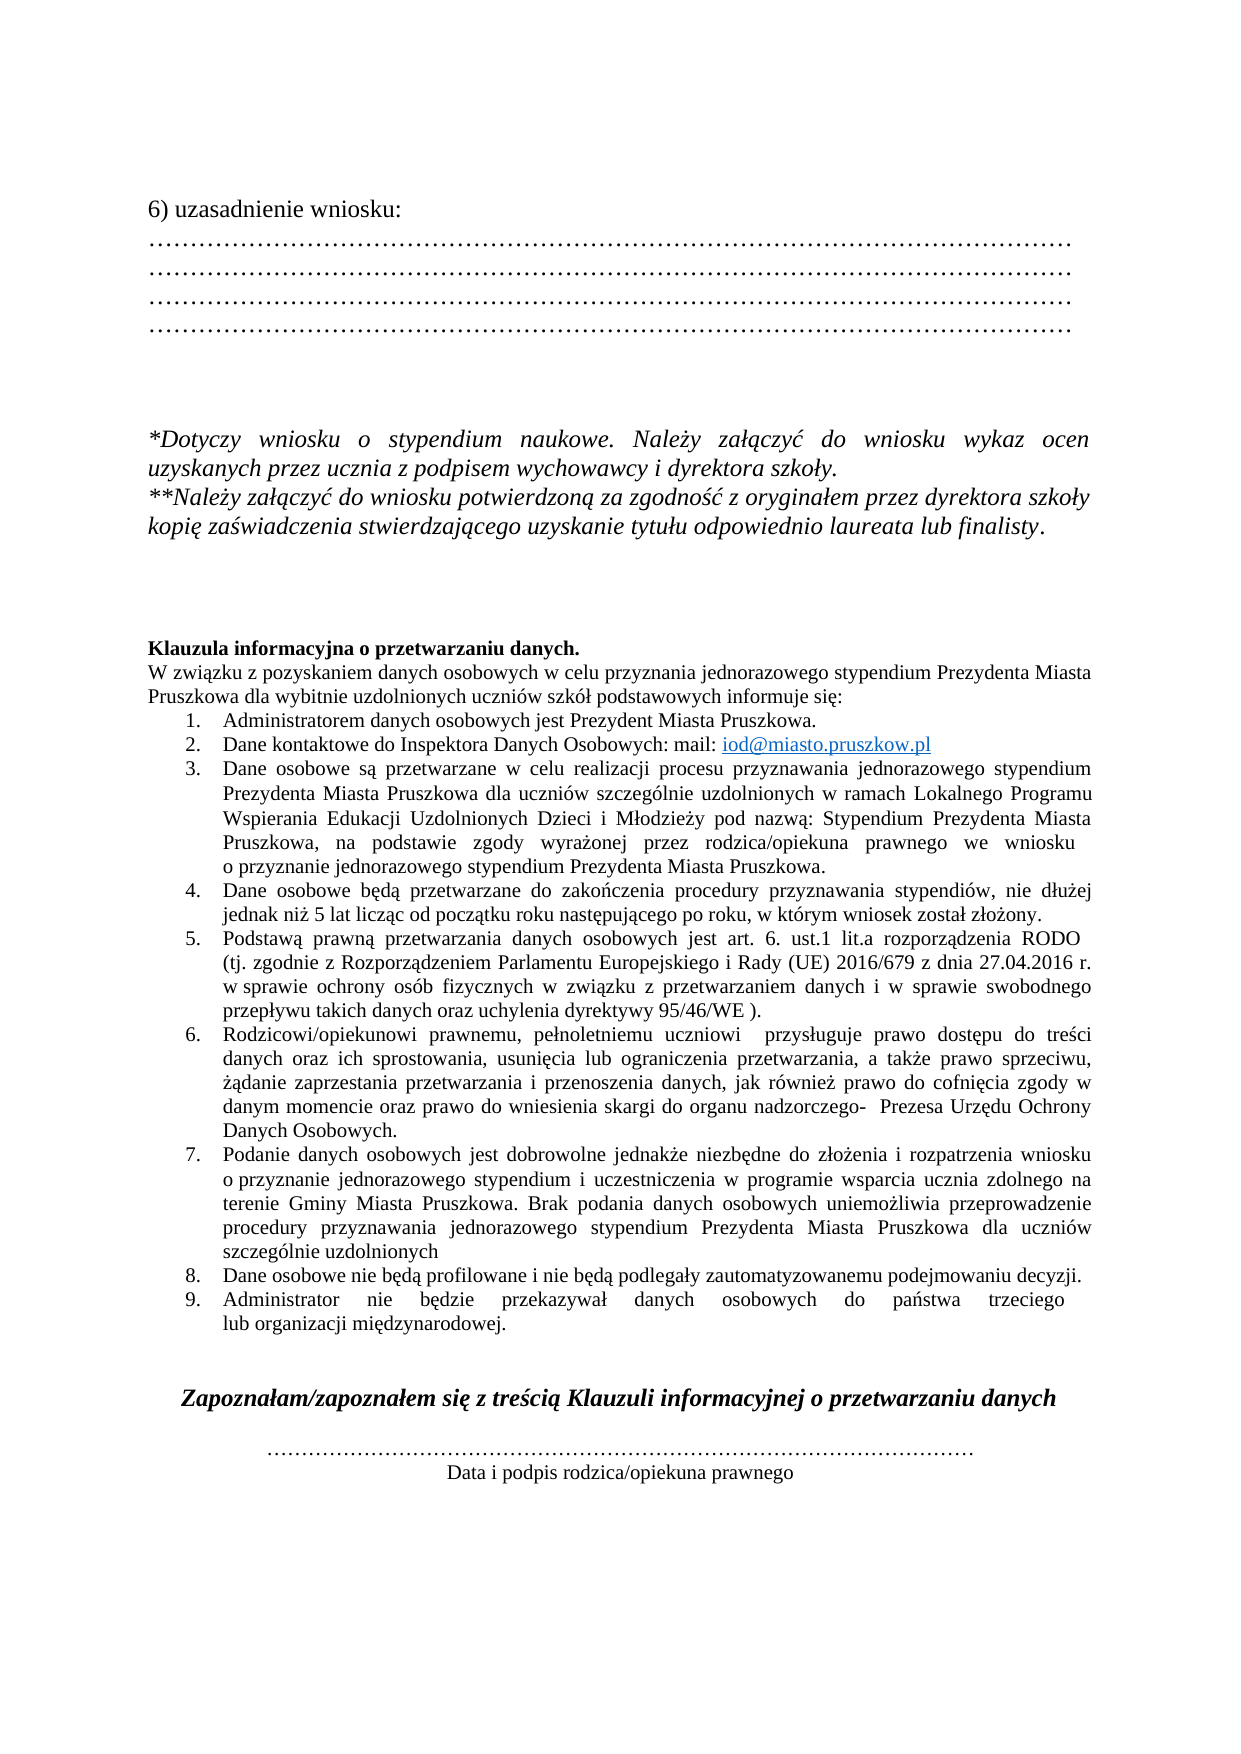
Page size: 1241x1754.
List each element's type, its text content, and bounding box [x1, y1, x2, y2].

list Dane osobowe nie będą profilowane i nie będą podlegały zautomatyzowanemu podejmowaniu decyzji. [185, 1263, 1093, 1287]
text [148, 223, 1093, 309]
list Dane osobowe są przetwarzane w celu realizacji procesu przyznawania jednorazowego stypendium Prezydenta Miasta Pruszkowa dla uczniów szczególnie uzdolnionych w ramach Lokalnego Programu Wspierania Edukacji Uzdolnionych Dzieci i Młodzieży pod nazwą: Stypendium Prezydenta Miasta Pruszkowa, na podstawie zgody wyrażonej przez rodzica/opiekuna prawnego we wniosku o przyznanie jednorazowego stypendium Prezydenta Miasta Pruszkowa. [185, 756, 1093, 878]
text ………………………………………………………………………………………………… [148, 309, 1093, 338]
text **Należy załączyć do wniosku potwierdzoną za zgodność z oryginałem przez dyrektora szkoły kopię zaświadczenia stwierdzającego uzyskanie tytułu odpowiednio laureata lub finalisty. [148, 482, 1093, 539]
text W związku z pozyskaniem danych osobowych w celu przyznania jednorazowego stypendium Prezydenta Miasta Pruszkowa dla wybitnie uzdolnionych uczniów szkół podstawowych informuje się: [148, 660, 1093, 708]
list Administrator nie będzie przekazywał danych osobowych do państwa trzeciego lub organizacji międzynarodowej. [185, 1287, 1093, 1335]
text ………………………………………………………………………………………… [148, 1436, 1093, 1460]
text Klauzula informacyjna o przetwarzaniu danych. [148, 636, 1093, 660]
text Zapoznałam/zapoznałem się z treścią Klauzuli informacyjnej o przetwarzaniu danych [148, 1383, 1093, 1412]
text *Dotyczy wniosku o stypendium naukowe. Należy załączyć do wniosku wykaz ocen uzyskanych przez ucznia z podpisem wychowawcy i dyrektora szkoły. [148, 424, 1093, 482]
text 6) uzasadnienie wniosku: [148, 194, 1093, 223]
list Dane osobowe będą przetwarzane do zakończenia procedury przyznawania stypendiów, nie dłużej jednak niż 5 lat licząc od początku roku następującego po roku, w którym wniosek został złożony. [185, 878, 1093, 926]
list Podstawą prawną przetwarzania danych osobowych jest art. 6. ust.1 lit.a rozporządzenia RODO (tj. zgodnie z Rozporządzeniem Parlamentu Europejskiego i Rady (UE) 2016/679 z dnia 27.04.2016 r. w sprawie ochrony osób fizycznych w związku z przetwarzaniem danych i w sprawie swobodnego przepływu takich danych oraz uchylenia dyrektywy 95/46/WE ). [185, 926, 1093, 1022]
list Dane kontaktowe do Inspektora Danych Osobowych: mail: iod@miasto.pruszkow.pl [185, 732, 1093, 756]
list Podanie danych osobowych jest dobrowolne jednakże niezbędne do złożenia i rozpatrzenia wniosku o przyznanie jednorazowego stypendium i uczestniczenia w programie wsparcia ucznia zdolnego na terenie Gminy Miasta Pruszkowa. Brak podania danych osobowych uniemożliwia przeprowadzenie procedury przyznawania jednorazowego stypendium Prezydenta Miasta Pruszkowa dla uczniów szczególnie uzdolnionych [185, 1142, 1093, 1263]
list Rodzicowi/opiekunowi prawnemu, pełnoletniemu uczniowi przysługuje prawo dostępu do treści danych oraz ich sprostowania, usunięcia lub ograniczenia przetwarzania, a także prawo sprzeciwu, żądanie zaprzestania przetwarzania i przenoszenia danych, jak również prawo do cofnięcia zgody w danym momencie oraz prawo do wniesienia skargi do organu nadzorczego- Prezesa Urzędu Ochrony Danych Osobowych. [185, 1022, 1093, 1142]
text Data i podpis rodzica/opiekuna prawnego [148, 1460, 1093, 1484]
list Administratorem danych osobowych jest Prezydent Miasta Pruszkowa. [185, 708, 1093, 732]
